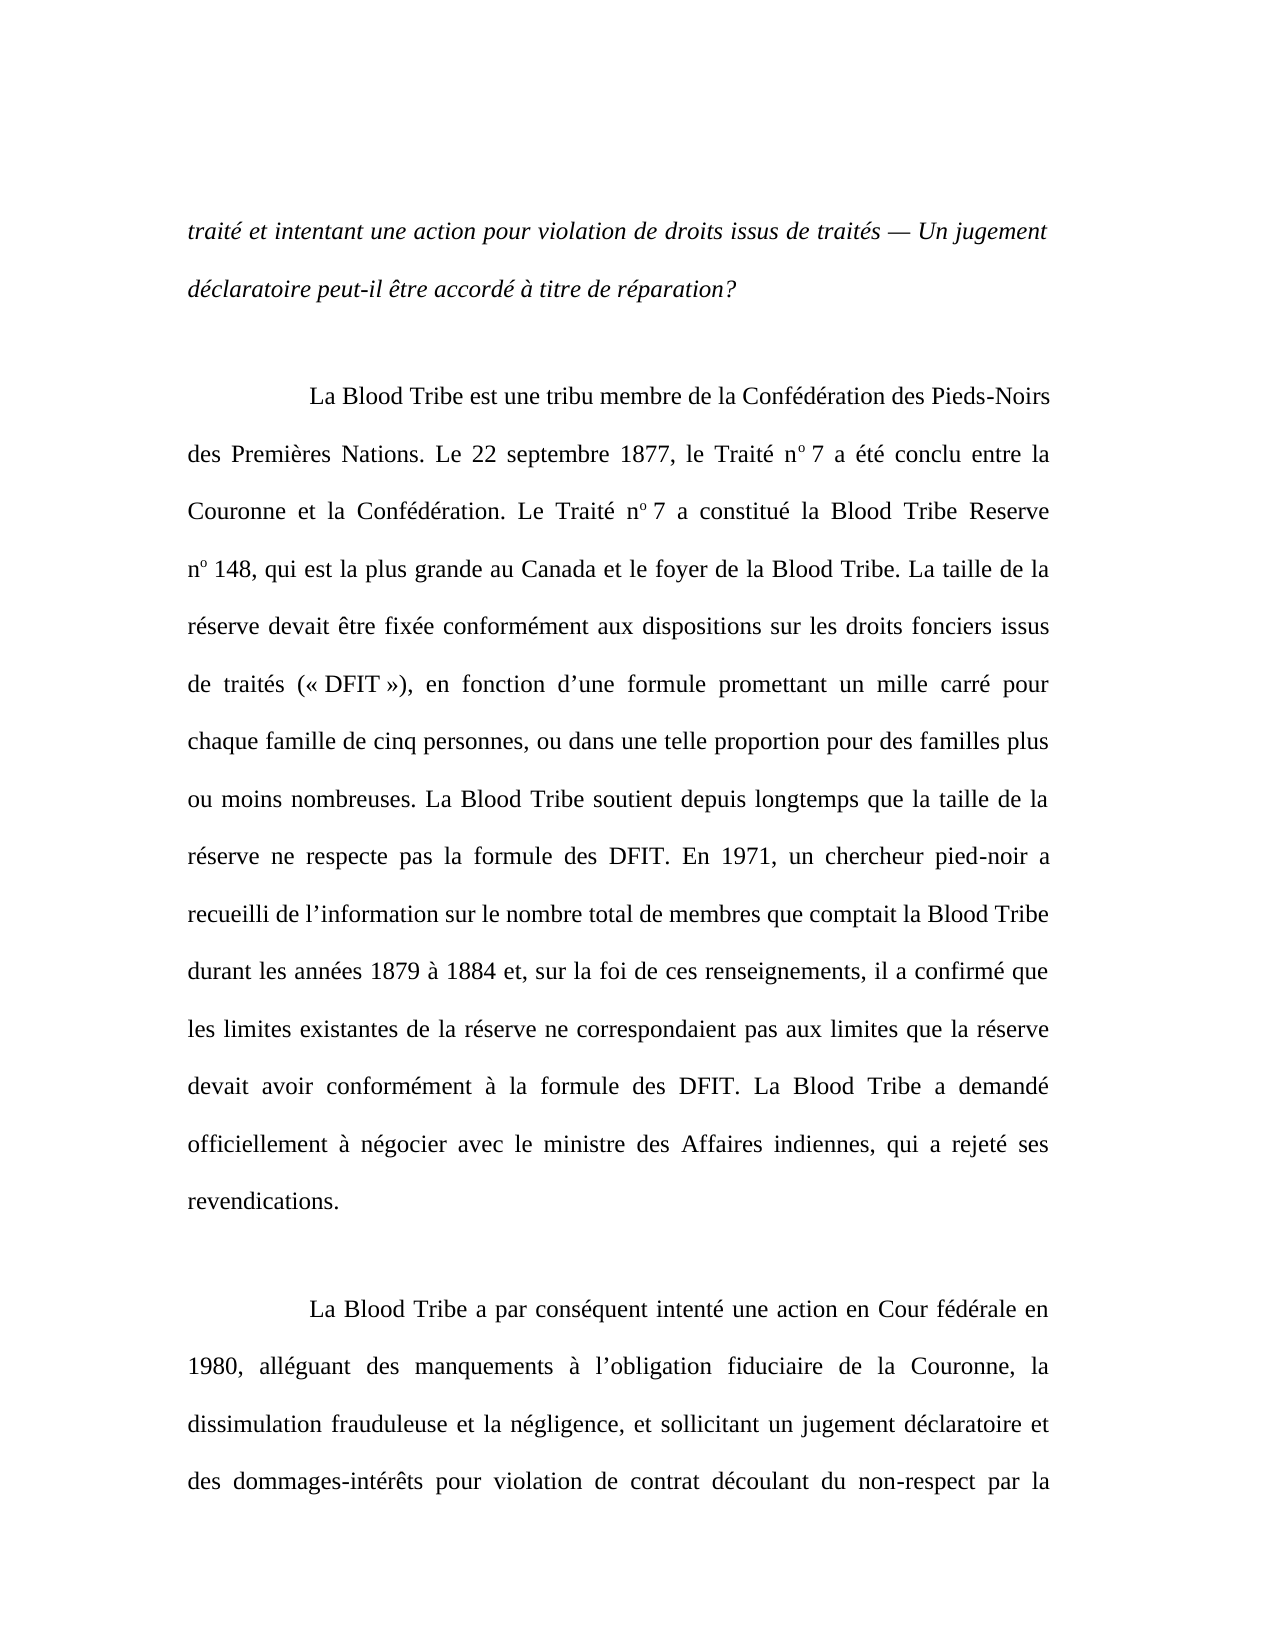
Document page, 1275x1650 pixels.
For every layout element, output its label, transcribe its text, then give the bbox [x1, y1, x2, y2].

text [187, 1294, 1050, 1495]
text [187, 216, 1050, 303]
text La Blood Tribe est une tribu membre de la Confédération des Pieds-Noirs des Premières Nations. Le 22 septembre 1877, le Traité no 7 a été conclu entre la Couronne et la Confédération. Le Traité no 7 a constitué la Blood Tribe Reserve no 148, qui est la plus grande au Canada et le foyer de la Blood Tribe. La taille de la réserve devait être fixée conformément aux dispositions sur les droits fonciers issus de traités (« DFIT »), en fonction d’une formule promettant un mille carré pour chaque famille de cinq personnes, ou dans une telle proportion pour des familles plus ou moins nombreuses. La Blood Tribe soutient depuis longtemps que la taille de la réserve ne respecte pas la formule des DFIT. En 1971, un chercheur pied-noir a recueilli de l’information sur le nombre total de membres que comptait la Blood Tribe durant les années 1879 à 1884 et, sur la foi de ces renseignements, il a confirmé que les limites existantes de la réserve ne correspondaient pas aux limites que la réserve devait avoir conformément à la formule des DFIT. La Blood Tribe a demandé officiellement à négocier avec le ministre des Affaires indiennes, qui a rejeté ses revendications. [187, 381, 1050, 1215]
